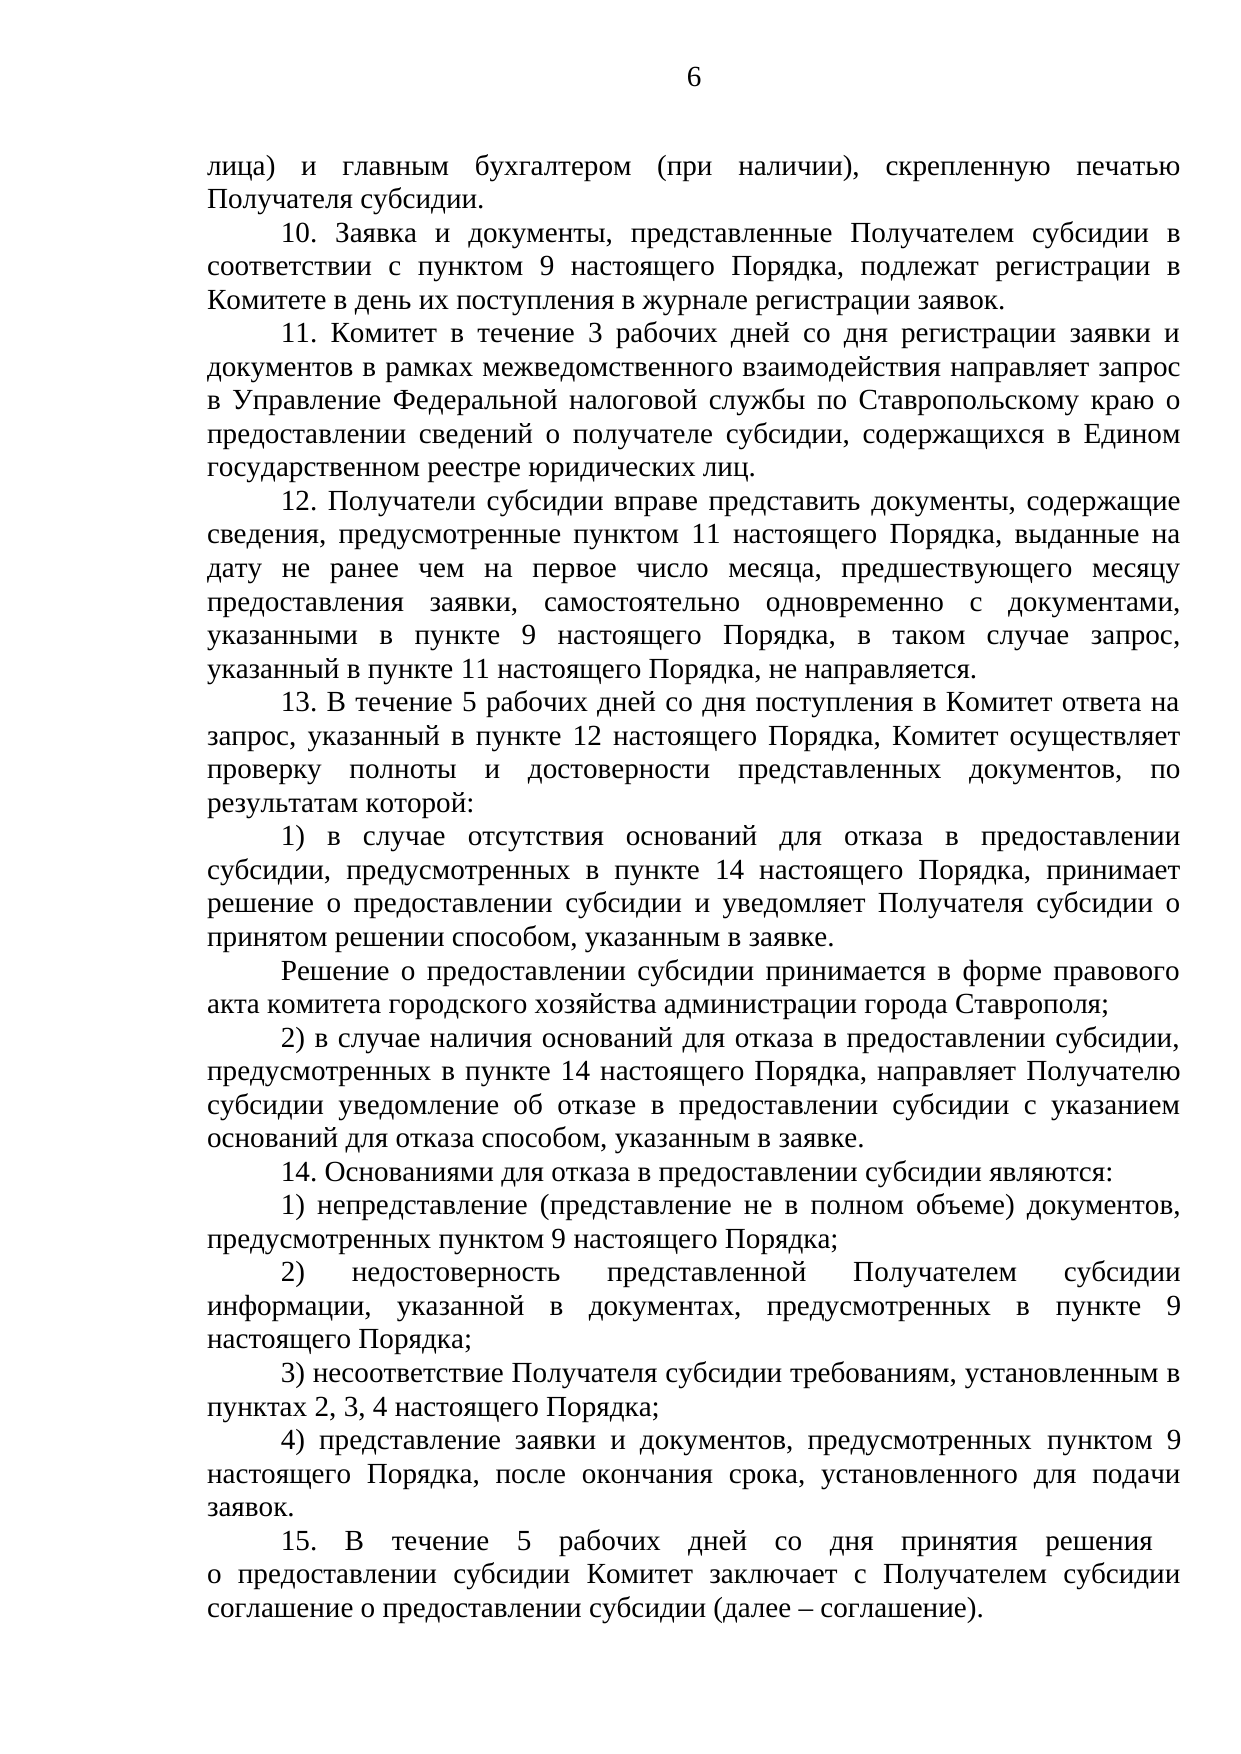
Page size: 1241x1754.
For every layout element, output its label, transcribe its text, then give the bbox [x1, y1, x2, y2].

text 1) непредставление (представление не в полном объеме) документов, предусмотренных пунктом 9 настоящего Порядка; [207, 1187, 1181, 1254]
text 2) недостоверность представленной Получателем субсидии информации, указанной в документах, предусмотренных в пункте 9 настоящего Порядка; [207, 1254, 1181, 1355]
text 12. Получатели субсидии вправе представить документы, содержащие сведения, предусмотренные пунктом 11 настоящего Порядка, выданные на дату не ранее чем на первое число месяца, предшествующего месяцу предоставления заявки, самостоятельно одновременно с документами, указанными в пункте 9 настоящего Порядка, в таком случае запрос, указанный в пункте 11 настоящего Порядка, не направляется. [207, 483, 1181, 684]
text 4) представление заявки и документов, предусмотренных пунктом 9 настоящего Порядка, после окончания срока, установленного для подачи заявок. [207, 1422, 1181, 1523]
text 10. Заявка и документы, представленные Получателем субсидии в соответствии с пунктом 9 настоящего Порядка, подлежат регистрации в Комитете в день их поступления в журнале регистрации заявок. [207, 215, 1181, 315]
text 2) в случае наличия оснований для отказа в предоставлении субсидии, предусмотренных в пункте 14 настоящего Порядка, направляет Получателю субсидии уведомление об отказе в предоставлении субсидии с указанием оснований для отказа способом, указанным в заявке. [207, 1020, 1181, 1154]
text 1) в случае отсутствия оснований для отказа в предоставлении субсидии, предусмотренных в пункте 14 настоящего Порядка, принимает решение о предоставлении субсидии и уведомляет Получателя субсидии о принятом решении способом, указанным в заявке. [207, 818, 1181, 953]
text 15. В течение 5 рабочих дней со дня принятия решения о предоставлении субсидии Комитет заключает с Получателем субсидии соглашение о предоставлении субсидии (далее – соглашение). [207, 1523, 1181, 1623]
text 13. В течение 5 рабочих дней со дня поступления в Комитет ответа на запрос, указанный в пункте 12 настоящего Порядка, Комитет осуществляет проверку полноты и достоверности представленных документов, по результатам которой: [207, 684, 1181, 818]
text 14. Основаниями для отказа в предоставлении субсидии являются: [207, 1154, 1181, 1187]
text 11. Комитет в течение 3 рабочих дней со дня регистрации заявки и документов в рамках межведомственного взаимодействия направляет запрос в Управление Федеральной налоговой службы по Ставропольскому краю о предоставлении сведений о получателе субсидии, содержащихся в Едином государственном реестре юридических лиц. [207, 315, 1181, 483]
text Решение о предоставлении субсидии принимается в форме правового акта комитета городского хозяйства администрации города Ставрополя; [207, 953, 1181, 1020]
text 3) несоответствие Получателя субсидии требованиям, установленным в пунктах 2, 3, 4 настоящего Порядка; [207, 1355, 1181, 1422]
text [207, 148, 1181, 215]
